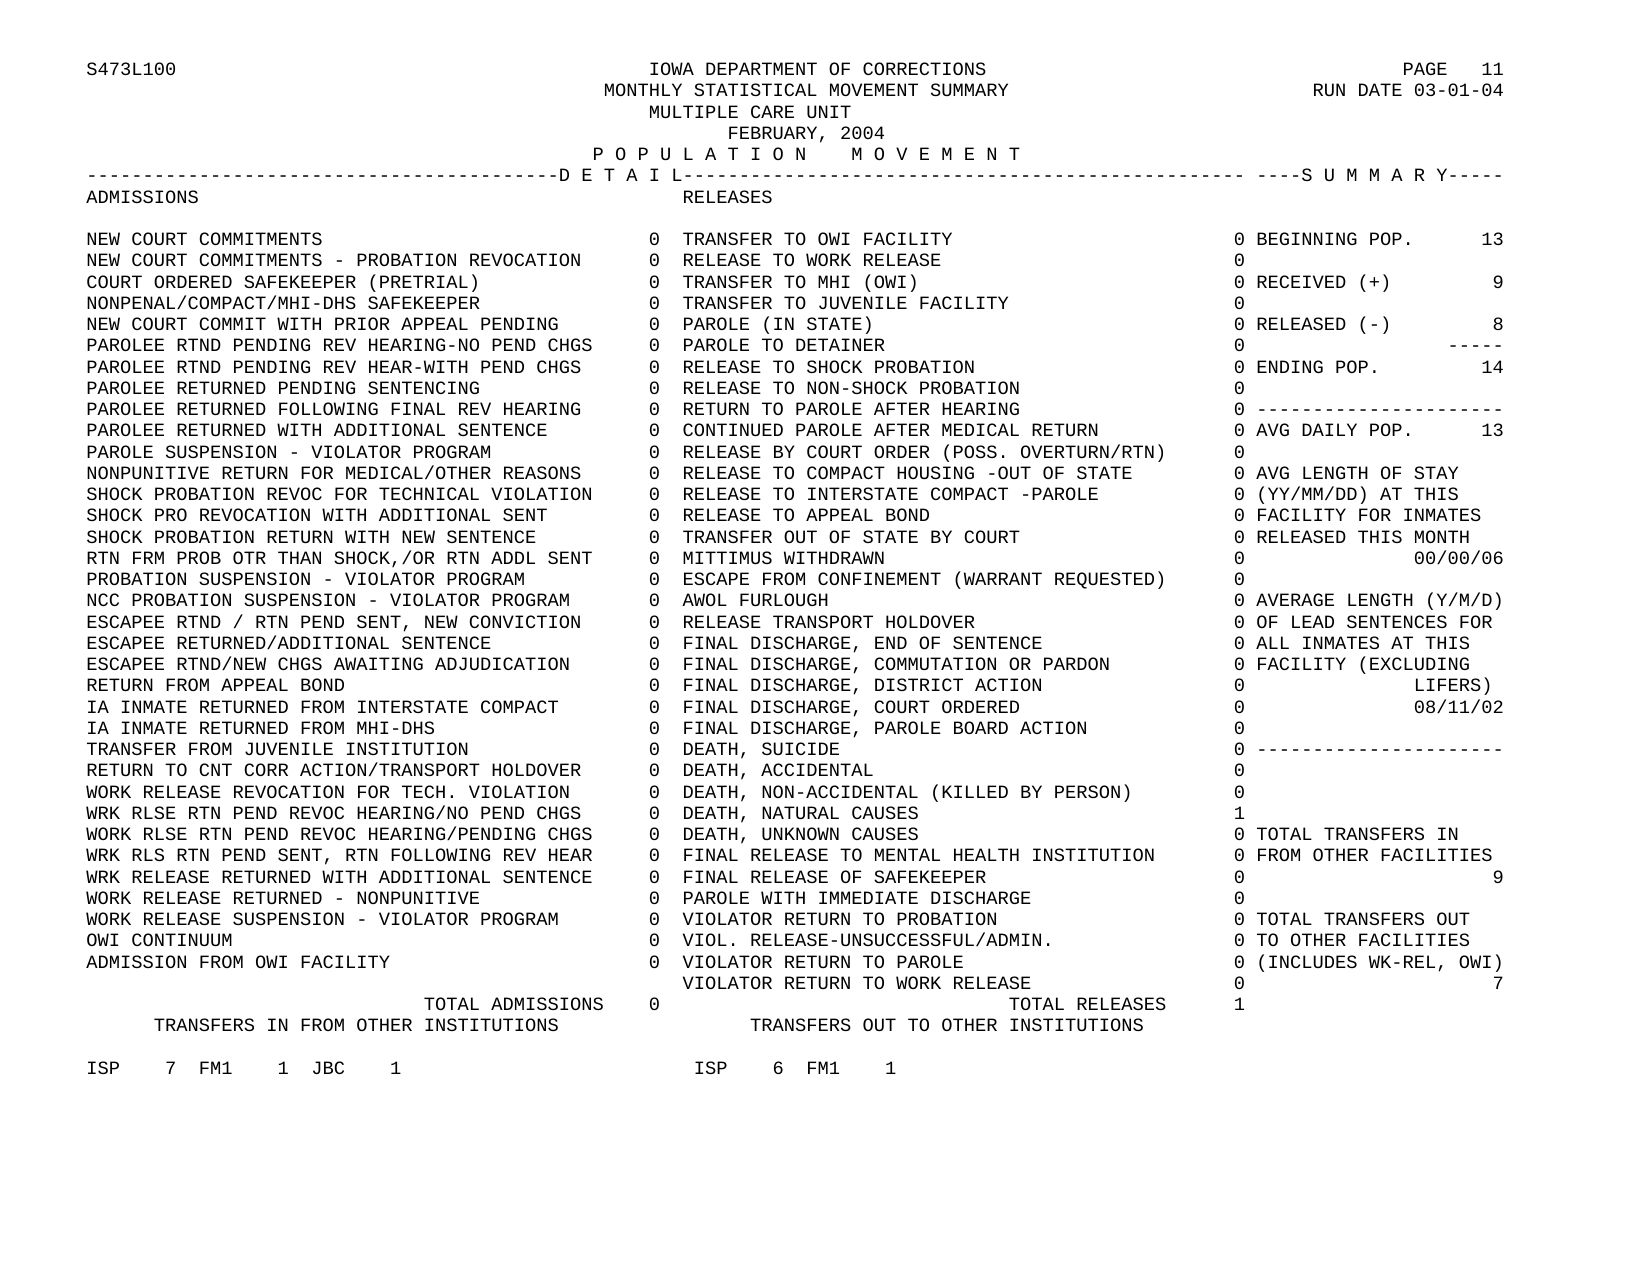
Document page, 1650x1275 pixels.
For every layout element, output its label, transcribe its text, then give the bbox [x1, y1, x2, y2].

text MULTIPLE CARE UNIT [30, 102, 1590, 124]
text WORK RELEASE REVOCATION FOR TECH. VIOLATION 0 DEATH, NON-ACCIDENTAL (KILLED BY PERSON) 0 [30, 782, 1590, 804]
text PAROLEE RETURNED FOLLOWING FINAL REV HEARING 0 RETURN TO PAROLE AFTER HEARING 0 ---------------------- [30, 400, 1590, 421]
text WRK RLSE RTN PEND REVOC HEARING/NO PEND CHGS 0 DEATH, NATURAL CAUSES 1 [30, 804, 1590, 825]
text NEW COURT COMMIT WITH PRIOR APPEAL PENDING 0 PAROLE (IN STATE) 0 RELEASED (-) 8 [30, 315, 1590, 336]
text ESCAPEE RETURNED/ADDITIONAL SENTENCE 0 FINAL DISCHARGE, END OF SENTENCE 0 ALL INMATES AT THIS [30, 634, 1590, 655]
text NEW COURT COMMITMENTS 0 TRANSFER TO OWI FACILITY 0 BEGINNING POP. 13 [30, 230, 1590, 251]
text NCC PROBATION SUSPENSION - VIOLATOR PROGRAM 0 AWOL FURLOUGH 0 AVERAGE LENGTH (Y/M/D) [30, 591, 1590, 612]
text IA INMATE RETURNED FROM MHI-DHS 0 FINAL DISCHARGE, PAROLE BOARD ACTION 0 [30, 719, 1590, 740]
text ESCAPEE RTND/NEW CHGS AWAITING ADJUDICATION 0 FINAL DISCHARGE, COMMUTATION OR PARDON 0 FACILITY (EXCLUDING [30, 655, 1590, 676]
text NONPUNITIVE RETURN FOR MEDICAL/OTHER REASONS 0 RELEASE TO COMPACT HOUSING -OUT OF STATE 0 AVG LENGTH OF STAY [30, 464, 1590, 485]
text PAROLEE RETURNED PENDING SENTENCING 0 RELEASE TO NON-SHOCK PROBATION 0 [30, 379, 1590, 400]
text WRK RLS RTN PEND SENT, RTN FOLLOWING REV HEAR 0 FINAL RELEASE TO MENTAL HEALTH INSTITUTION 0 FROM OTHER FACILITIES [30, 846, 1590, 867]
text NONPENAL/COMPACT/MHI-DHS SAFEKEEPER 0 TRANSFER TO JUVENILE FACILITY 0 [30, 294, 1590, 315]
text IA INMATE RETURNED FROM INTERSTATE COMPACT 0 FINAL DISCHARGE, COURT ORDERED 0 08/11/02 [30, 697, 1590, 719]
text FEBRUARY, 2004 [30, 124, 1590, 145]
text COURT ORDERED SAFEKEEPER (PRETRIAL) 0 TRANSFER TO MHI (OWI) 0 RECEIVED (+) 9 [30, 272, 1590, 294]
text ADMISSION FROM OWI FACILITY 0 VIOLATOR RETURN TO PAROLE 0 (INCLUDES WK-REL, OWI) [30, 952, 1590, 974]
text VIOLATOR RETURN TO WORK RELEASE 0 7 [30, 974, 1590, 995]
text S473L100 IOWA DEPARTMENT OF CORRECTIONS PAGE 11 [30, 60, 1590, 81]
text TRANSFERS IN FROM OTHER INSTITUTIONS TRANSFERS OUT TO OTHER INSTITUTIONS [30, 1016, 1590, 1037]
text RETURN FROM APPEAL BOND 0 FINAL DISCHARGE, DISTRICT ACTION 0 LIFERS) [30, 676, 1590, 697]
text SHOCK PROBATION RETURN WITH NEW SENTENCE 0 TRANSFER OUT OF STATE BY COURT 0 RELEASED THIS MONTH [30, 527, 1590, 549]
text WRK RELEASE RETURNED WITH ADDITIONAL SENTENCE 0 FINAL RELEASE OF SAFEKEEPER 0 9 [30, 867, 1590, 889]
text PAROLEE RTND PENDING REV HEARING-NO PEND CHGS 0 PAROLE TO DETAINER 0 ----- [30, 336, 1590, 357]
text PAROLEE RTND PENDING REV HEAR-WITH PEND CHGS 0 RELEASE TO SHOCK PROBATION 0 ENDING POP. 14 [30, 357, 1590, 379]
text NEW COURT COMMITMENTS - PROBATION REVOCATION 0 RELEASE TO WORK RELEASE 0 [30, 251, 1590, 272]
text PAROLEE RETURNED WITH ADDITIONAL SENTENCE 0 CONTINUED PAROLE AFTER MEDICAL RETURN 0 AVG DAILY POP. 13 [30, 421, 1590, 442]
text RETURN TO CNT CORR ACTION/TRANSPORT HOLDOVER 0 DEATH, ACCIDENTAL 0 [30, 761, 1590, 782]
text TRANSFER FROM JUVENILE INSTITUTION 0 DEATH, SUICIDE 0 ---------------------- [30, 740, 1590, 761]
text WORK RELEASE SUSPENSION - VIOLATOR PROGRAM 0 VIOLATOR RETURN TO PROBATION 0 TOTAL TRANSFERS OUT [30, 910, 1590, 931]
text TOTAL ADMISSIONS 0 TOTAL RELEASES 1 [30, 995, 1590, 1016]
text PROBATION SUSPENSION - VIOLATOR PROGRAM 0 ESCAPE FROM CONFINEMENT (WARRANT REQUESTED) 0 [30, 570, 1590, 591]
text ISP 7 FM1 1 JBC 1 ISP 6 FM1 1 [30, 1059, 1590, 1080]
text WORK RELEASE RETURNED - NONPUNITIVE 0 PAROLE WITH IMMEDIATE DISCHARGE 0 [30, 889, 1590, 910]
text SHOCK PRO REVOCATION WITH ADDITIONAL SENT 0 RELEASE TO APPEAL BOND 0 FACILITY FOR INMATES [30, 506, 1590, 527]
text PAROLE SUSPENSION - VIOLATOR PROGRAM 0 RELEASE BY COURT ORDER (POSS. OVERTURN/RTN) 0 [30, 442, 1590, 464]
text ESCAPEE RTND / RTN PEND SENT, NEW CONVICTION 0 RELEASE TRANSPORT HOLDOVER 0 OF LEAD SENTENCES FOR [30, 612, 1590, 634]
text MONTHLY STATISTICAL MOVEMENT SUMMARY RUN DATE 03-01-04 [30, 81, 1590, 102]
text OWI CONTINUUM 0 VIOL. RELEASE-UNSUCCESSFUL/ADMIN. 0 TO OTHER FACILITIES [30, 931, 1590, 952]
text WORK RLSE RTN PEND REVOC HEARING/PENDING CHGS 0 DEATH, UNKNOWN CAUSES 0 TOTAL TRANSFERS IN [30, 825, 1590, 846]
text P O P U L A T I O N M O V E M E N T [30, 145, 1590, 166]
text SHOCK PROBATION REVOC FOR TECHNICAL VIOLATION 0 RELEASE TO INTERSTATE COMPACT -PAROLE 0 (YY/MM/DD) AT THIS [30, 485, 1590, 506]
text ------------------------------------------D E T A I L-------------------------------------------------- ----S U M M A R Y----- [30, 166, 1590, 187]
text ADMISSIONS RELEASES [30, 187, 1590, 209]
text RTN FRM PROB OTR THAN SHOCK,/OR RTN ADDL SENT 0 MITTIMUS WITHDRAWN 0 00/00/06 [30, 549, 1590, 570]
